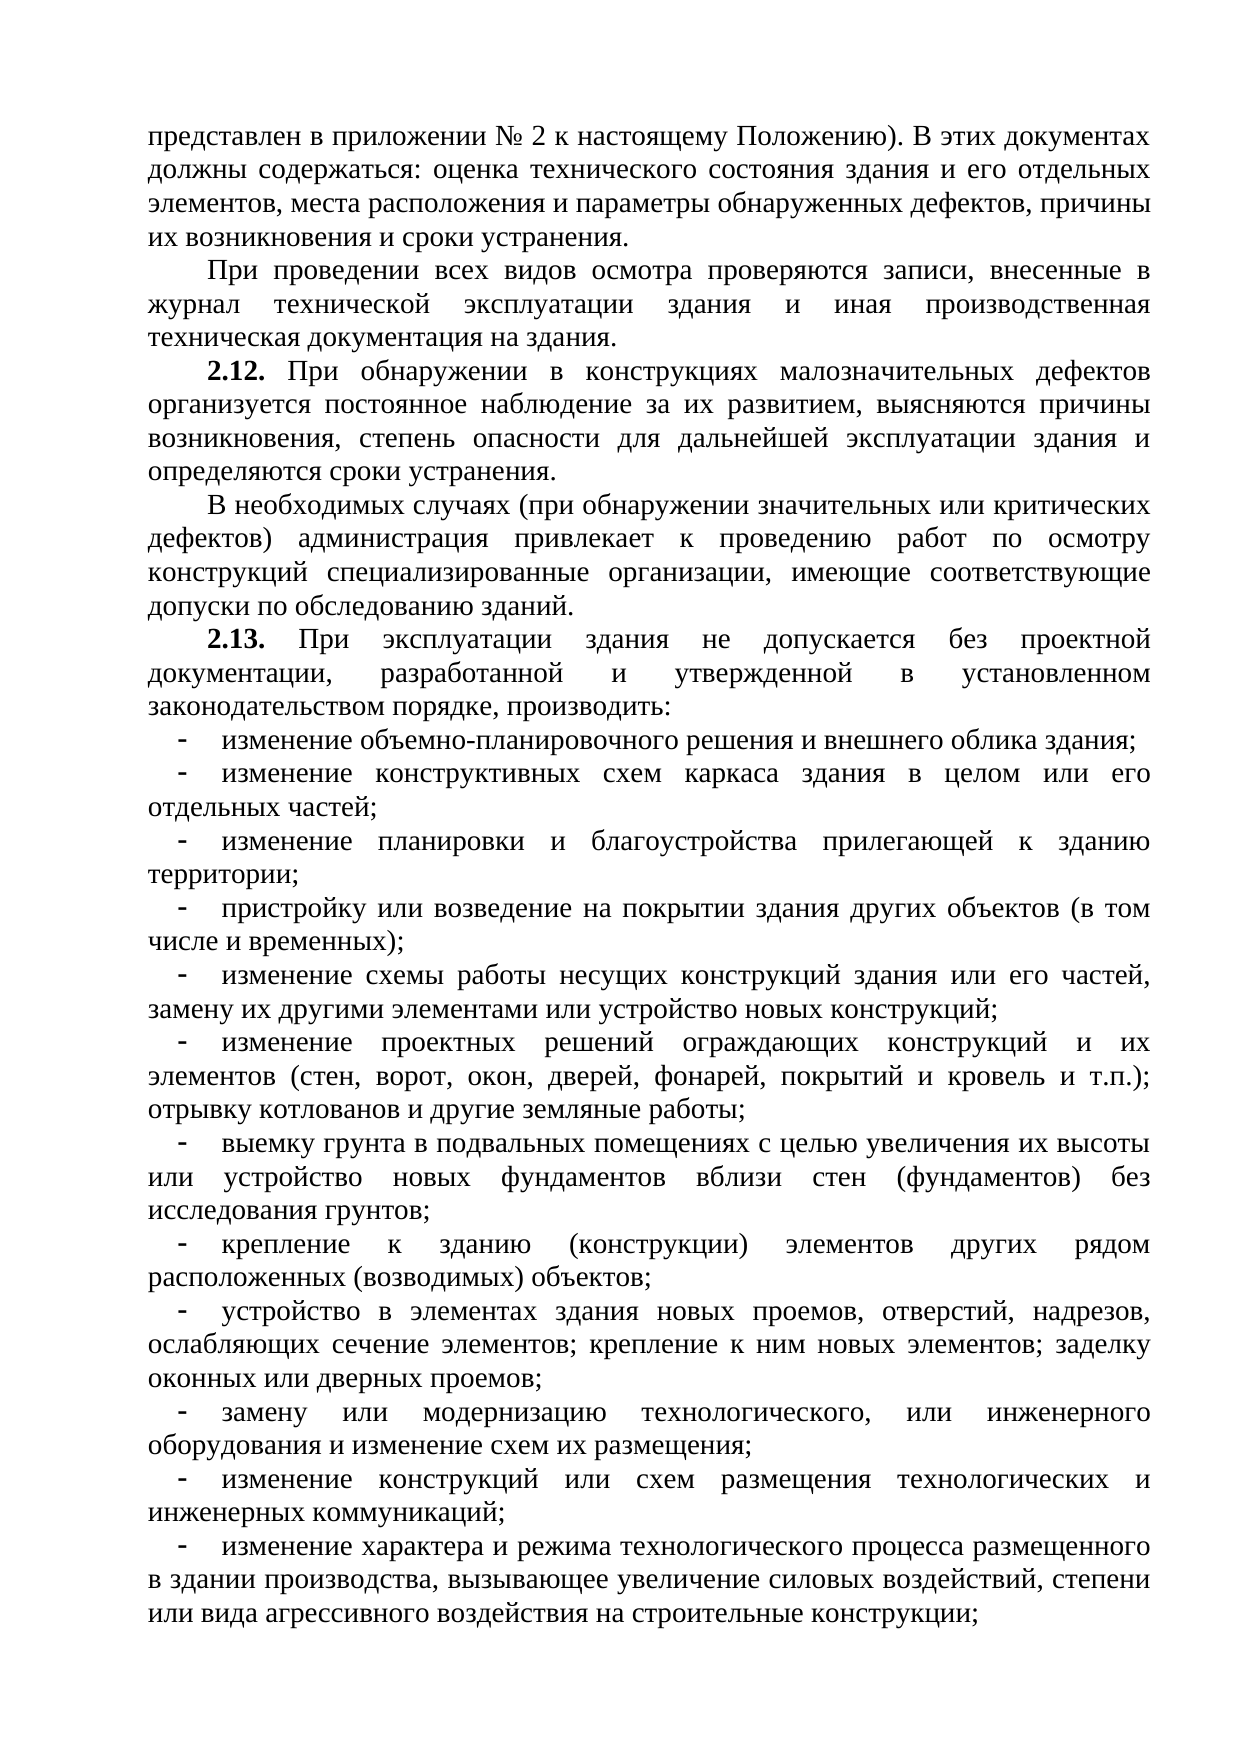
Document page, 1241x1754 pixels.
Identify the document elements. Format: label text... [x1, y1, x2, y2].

list изменение объемно-планировочного решения и внешнего облика здания; [148, 722, 1152, 756]
list крепление к зданию (конструкции) элементов других рядом расположенных (возводимых) объектов; [148, 1226, 1152, 1293]
list изменение планировки и благоустройства прилегающей к зданию территории; [148, 823, 1152, 890]
text При проведении всех видов осмотра проверяются записи, внесенные в журнал технической эксплуатации здания и иная производственная техническая документация на здания. [148, 252, 1152, 353]
list изменение характера и режима технологического процесса размещенного в здании производства, вызывающее увеличение силовых воздействий, степени или вида агрессивного воздействия на строительные конструкции; [148, 1528, 1152, 1629]
list замену или модернизацию технологического, или инженерного оборудования и изменение схем их размещения; [148, 1394, 1152, 1461]
text 2.13. При эксплуатации здания не допускается без проектной документации, разработанной и утвержденной в установленном законодательством порядке, производить: [148, 621, 1152, 722]
list изменение конструкций или схем размещения технологических и инженерных коммуникаций; [148, 1461, 1152, 1528]
list изменение проектных решений ограждающих конструкций и их элементов (стен, ворот, окон, дверей, фонарей, покрытий и кровель и т.п.); отрывку котлованов и другие земляные работы; [148, 1024, 1152, 1125]
text В необходимых случаях (при обнаружении значительных или критических дефектов) администрация привлекает к проведению работ по осмотру конструкций специализированные организации, имеющие соответствующие допуски по обследованию зданий. [148, 487, 1152, 621]
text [148, 118, 1152, 252]
list изменение схемы работы несущих конструкций здания или его частей, замену их другими элементами или устройство новых конструкций; [148, 957, 1152, 1024]
list пристройку или возведение на покрытии здания других объектов (в том числе и временных); [148, 890, 1152, 957]
list устройство в элементах здания новых проемов, отверстий, надрезов, ослабляющих сечение элементов; крепление к ним новых элементов; заделку оконных или дверных проемов; [148, 1293, 1152, 1394]
list изменение конструктивных схем каркаса здания в целом или его отдельных частей; [148, 756, 1152, 823]
list выемку грунта в подвальных помещениях с целью увеличения их высоты или устройство новых фундаментов вблизи стен (фундаментов) без исследования грунтов; [148, 1125, 1152, 1226]
text 2.12. При обнаружении в конструкциях малозначительных дефектов организуется постоянное наблюдение за их развитием, выясняются причины возникновения, степень опасности для дальнейшей эксплуатации здания и определяются сроки устранения. [148, 353, 1152, 487]
